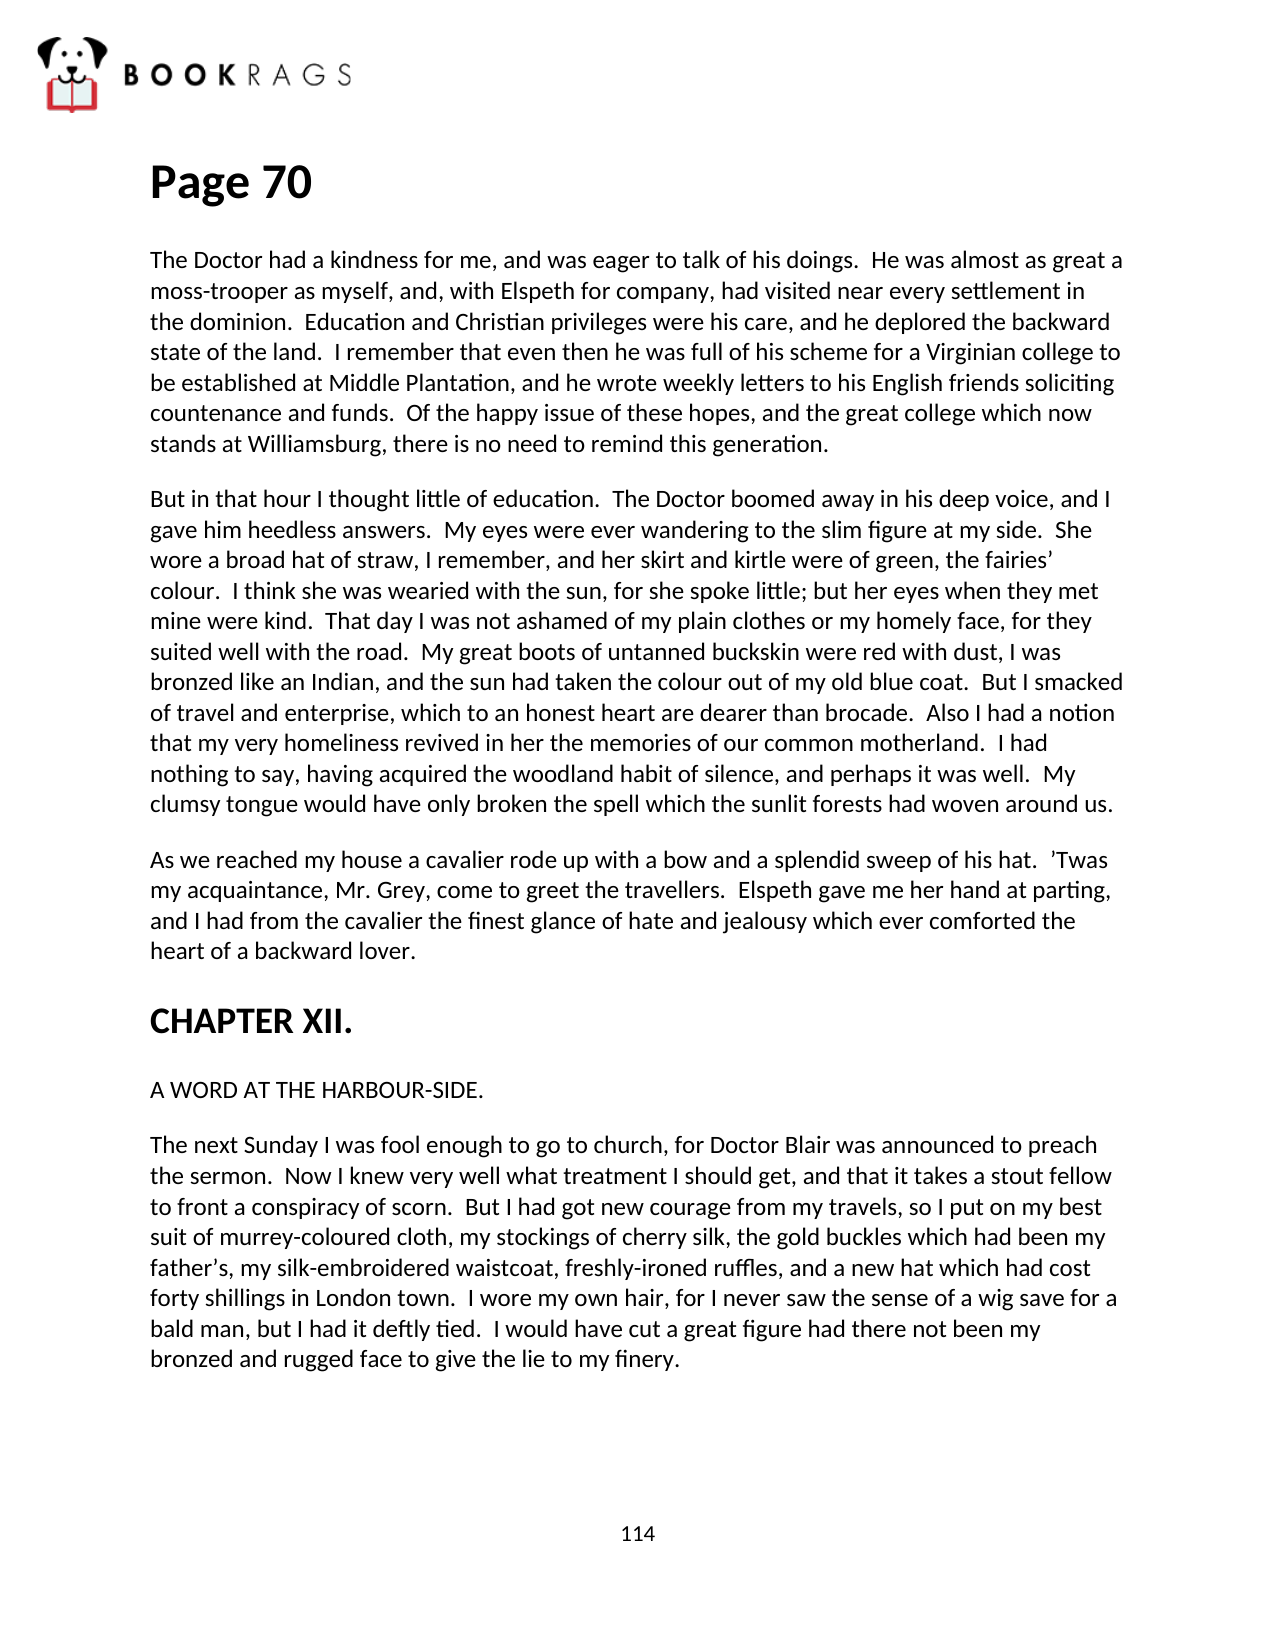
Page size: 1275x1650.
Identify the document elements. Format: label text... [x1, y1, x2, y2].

text A WORD AT THE HARBOUR-SIDE. [150, 1074, 1125, 1105]
text Page 70 [150, 150, 1125, 211]
text The next Sunday I was fool enough to go to church, for Doctor Blair was announced to preach the sermon. Now I knew very well what treatment I should get, and that it takes a stout fellow to front a conspiracy of scorn. But I had got new courage from my travels, so I put on my best suit of murrey-coloured cloth, my stockings of cherry silk, the gold buckles which had been my father’s, my silk-embroidered waistcoat, freshly-ironed ruffles, and a new hat which had cost forty shillings in London town. I wore my own hair, for I never saw the sense of a wig save for a bald man, but I had it deftly tied. I would have cut a great figure had there not been my bronzed and rugged face to give the lie to my finery. [150, 1130, 1125, 1374]
text CHAPTER XII. [150, 997, 1125, 1043]
text But in that hour I thought little of education. The Doctor boomed away in his deep voice, and I gave him heedless answers. My eyes were ever wandering to the slim figure at my side. She wore a broad hat of straw, I remember, and her skirt and kirtle were of green, the fairies’ colour. I think she was wearied with the sun, for she spoke little; but her eyes when they met mine were kind. That day I was not ashamed of my plain clothes or my homely face, for they suited well with the road. My great boots of untanned buckskin were red with dust, I was bronzed like an Indian, and the sun had taken the colour out of my old blue coat. But I smacked of travel and enterprise, which to an honest heart are dearer than brocade. Also I had a notion that my very homeliness revived in her the memories of our common motherland. I had nothing to say, having acquired the woodland habit of silence, and perhaps it was well. My clumsy tongue would have only broken the spell which the sunlit forests had woven around us. [150, 483, 1125, 819]
picture [37, 37, 351, 113]
text The Doctor had a kindness for me, and was eager to talk of his doings. He was almost as great a moss-trooper as myself, and, with Elspeth for company, had visited near every settlement in the dominion. Education and Christian privileges were his care, and he deplored the backward state of the land. I remember that even then he was full of his scheme for a Virginian college to be established at Middle Plantation, and he wrote weekly letters to his English friends soliciting countenance and funds. Of the happy issue of these hopes, and the great college which now stands at Williamsburg, there is no need to remind this generation. [150, 244, 1125, 458]
text As we reached my house a cavalier rode up with a bow and a splendid sweep of his hat. ’Twas my acquaintance, Mr. Grey, come to greet the travellers. Elspeth gave me her hand at parting, and I had from the cavalier the finest glance of hate and jealousy which ever comforted the heart of a backward lover. [150, 844, 1125, 966]
